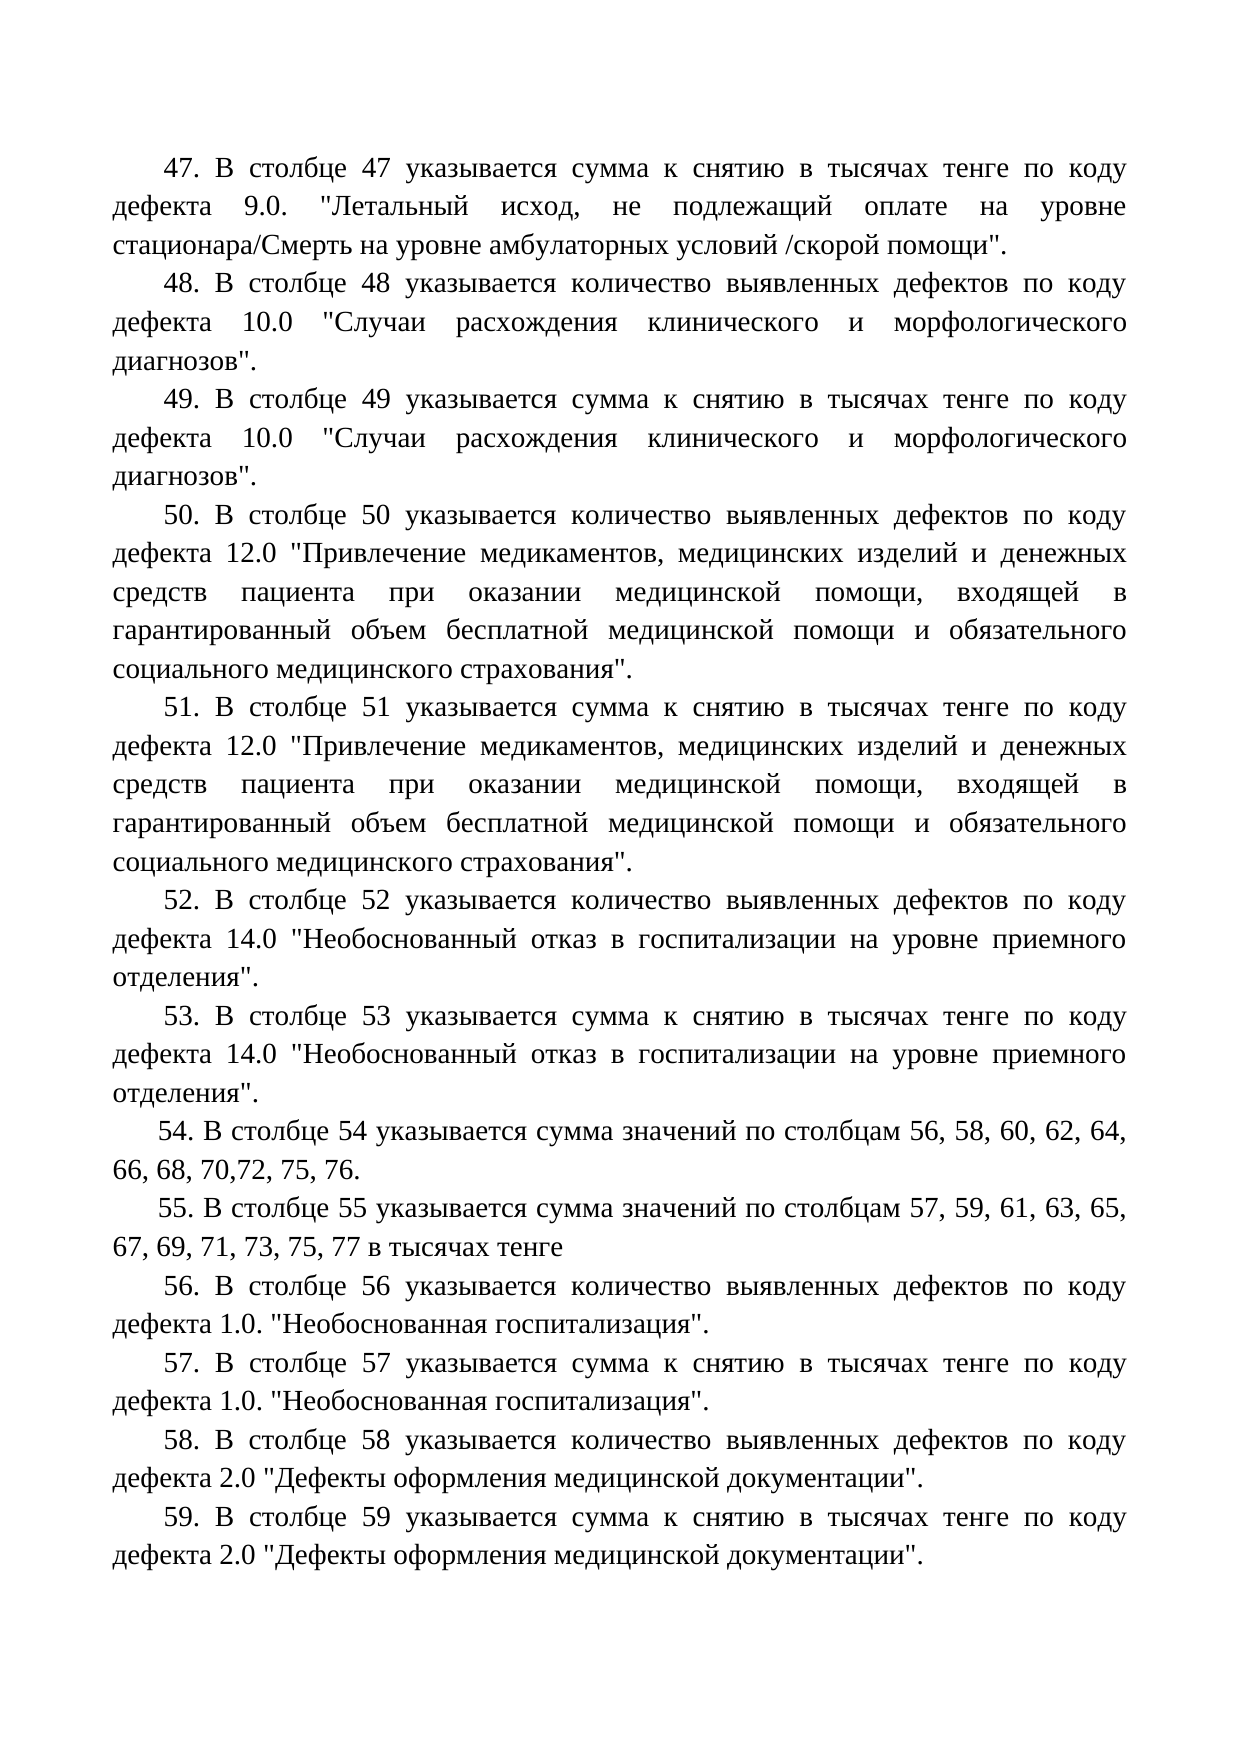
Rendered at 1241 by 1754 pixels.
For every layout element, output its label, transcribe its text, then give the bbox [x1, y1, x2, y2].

text 59. В столбце 59 указывается сумма к снятию в тысячах тенге по коду дефекта 2.0 "Дефекты оформления медицинской документации". [112, 1499, 1128, 1571]
text 58. В столбце 58 указывается количество выявленных дефектов по коду дефекта 2.0 "Дефекты оформления медицинской документации". [112, 1422, 1128, 1494]
text 49. В столбце 49 указывается сумма к снятию в тысячах тенге по коду дефекта 10.0 "Случаи расхождения клинического и морфологического диагнозов". [112, 381, 1128, 492]
text 50. В столбце 50 указывается количество выявленных дефектов по коду дефекта 12.0 "Привлечение медикаментов, медицинских изделий и денежных средств пациента при оказании медицинской помощи, входящей в гарантированный объем бесплатной медицинской помощи и обязательного социального медицинского страхования". [112, 497, 1128, 684]
text 54. В столбце 54 указывается сумма значений по столбцам 56, 58, 60, 62, 64, 66, 68, 70,72, 75, 76. [112, 1113, 1128, 1186]
text 51. В столбце 51 указывается сумма к снятию в тысячах тенге по коду дефекта 12.0 "Привлечение медикаментов, медицинских изделий и денежных средств пациента при оказании медицинской помощи, входящей в гарантированный объем бесплатной медицинской помощи и обязательного социального медицинского страхования". [112, 689, 1128, 877]
text 57. В столбце 57 указывается сумма к снятию в тысячах тенге по коду дефекта 1.0. "Необоснованная госпитализация". [112, 1345, 1128, 1417]
text 52. В столбце 52 указывается количество выявленных дефектов по коду дефекта 14.0 "Необоснованный отказ в госпитализации на уровне приемного отделения". [112, 882, 1128, 993]
text 55. В столбце 55 указывается сумма значений по столбцам 57, 59, 61, 63, 65, 67, 69, 71, 73, 75, 77 в тысячах тенге [112, 1191, 1128, 1263]
text 47. В столбце 47 указывается сумма к снятию в тысячах тенге по коду дефекта 9.0. "Летальный исход, не подлежащий оплате на уровне стационара/Смерть на уровне амбулаторных условий /скорой помощи". [112, 150, 1128, 261]
text 56. В столбце 56 указывается количество выявленных дефектов по коду дефекта 1.0. "Необоснованная госпитализация". [112, 1268, 1128, 1340]
text 48. В столбце 48 указывается количество выявленных дефектов по коду дефекта 10.0 "Случаи расхождения клинического и морфологического диагнозов". [112, 266, 1128, 376]
text 53. В столбце 53 указывается сумма к снятию в тысячах тенге по коду дефекта 14.0 "Необоснованный отказ в госпитализации на уровне приемного отделения". [112, 998, 1128, 1108]
